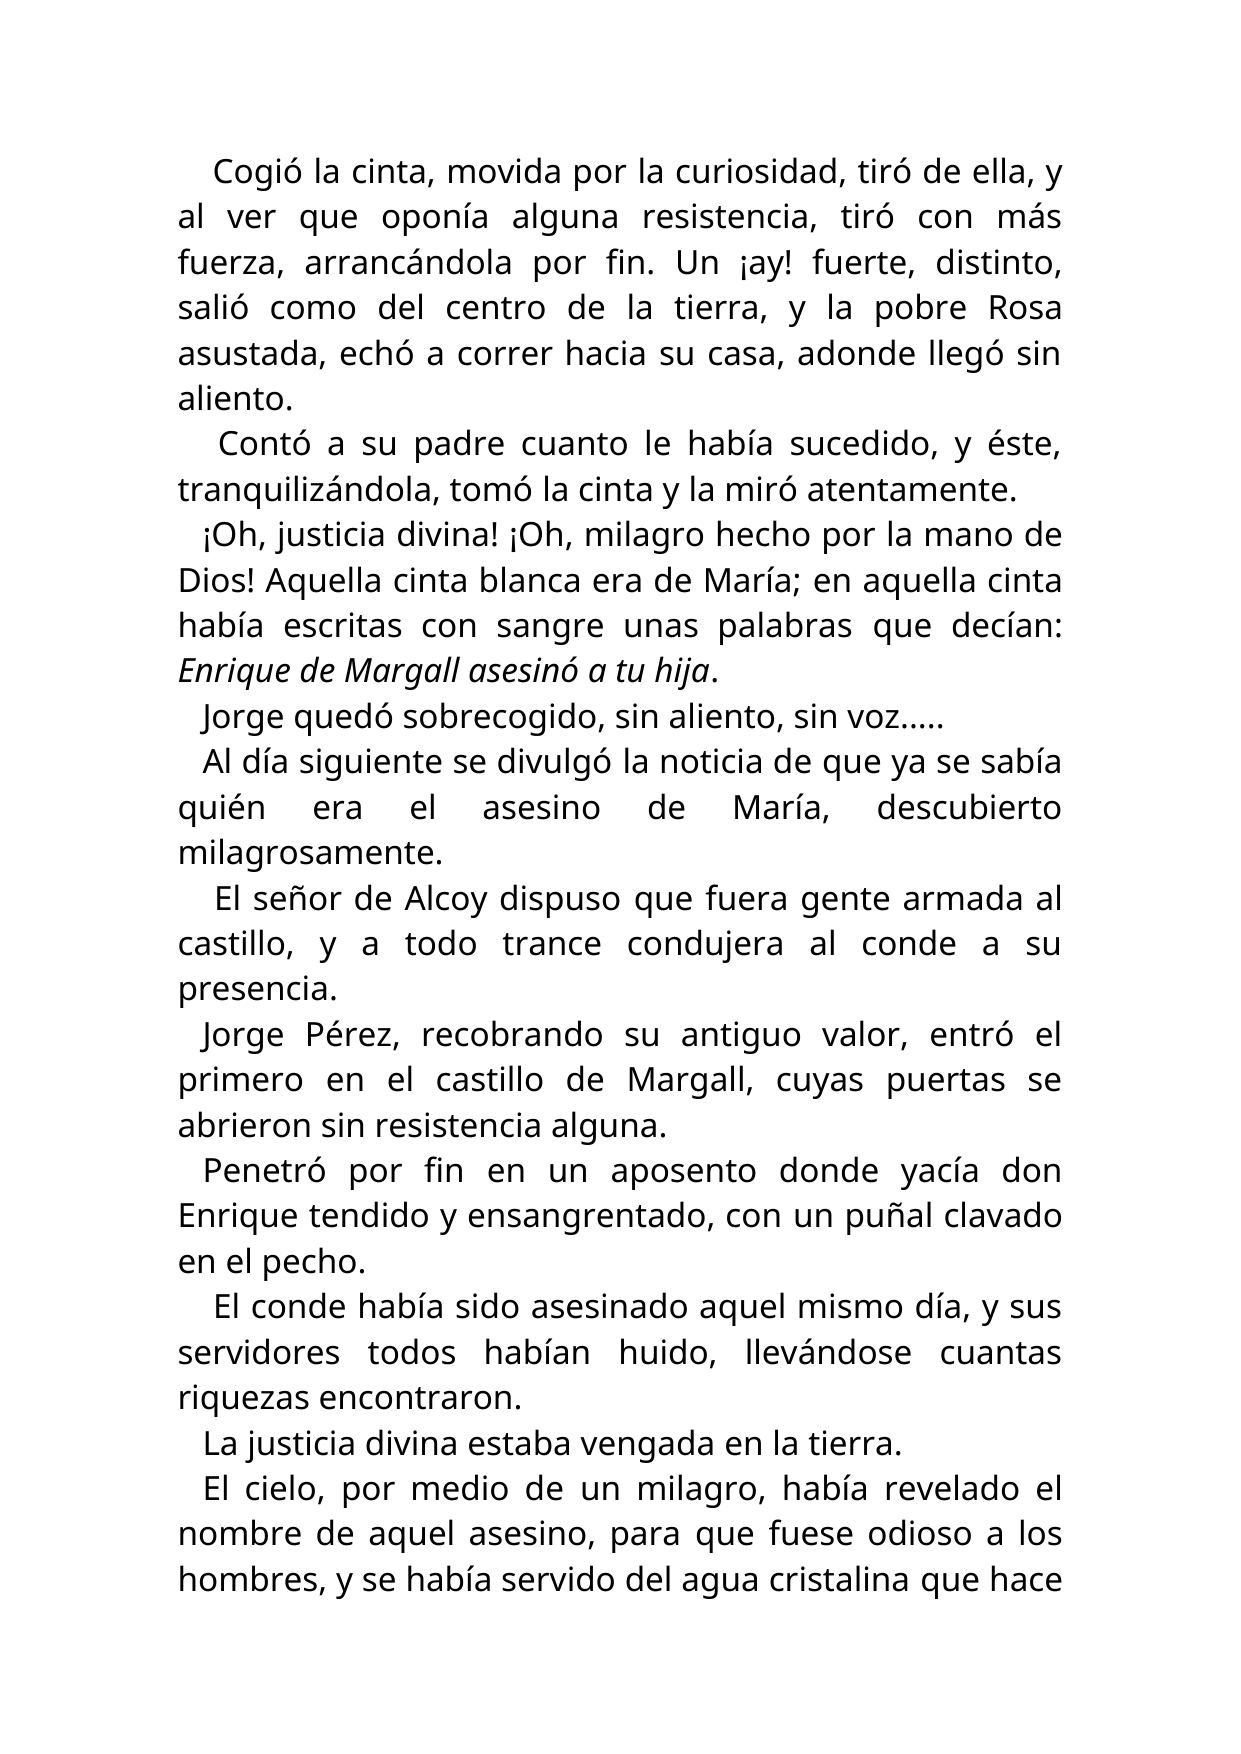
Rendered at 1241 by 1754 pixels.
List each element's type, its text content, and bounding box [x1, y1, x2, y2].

text El conde había sido asesinado aquel mismo día, y sus servidores todos habían huido, llevándose cuantas riquezas encontraron. [177, 1283, 1063, 1419]
text Penetró por fin en un aposento donde yacía don Enrique tendido y ensangrentado, con un puñal clavado en el pecho. [177, 1147, 1063, 1283]
text Jorge quedó sobrecogido, sin aliento, sin voz..... [177, 693, 1063, 738]
text La justicia divina estaba vengada en la tierra. [177, 1419, 1063, 1465]
text Al día siguiente se divulgó la noticia de que ya se sabía quién era el asesino de María, descubierto milagrosamente. [177, 738, 1063, 874]
text El señor de Alcoy dispuso que fuera gente armada al castillo, y a todo trance condujera al conde a su presencia. [177, 874, 1063, 1011]
text Cogió la cinta, movida por la curiosidad, tiró de ella, y al ver que oponía alguna resistencia, tiró con más fuerza, arrancándola por fin. Un ¡ay! fuerte, distinto, salió como del centro de la tierra, y la pobre Rosa asustada, echó a correr hacia su casa, adonde llegó sin aliento. [177, 148, 1063, 420]
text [177, 1465, 1063, 1601]
text Contó a su padre cuanto le había sucedido, y éste, tranquilizándola, tomó la cinta y la miró atentamente. [177, 420, 1063, 511]
text ¡Oh, justicia divina! ¡Oh, milagro hecho por la mano de Dios! Aquella cinta blanca era de María; en aquella cinta había escritas con sangre unas palabras que decían: Enrique de Margall asesinó a tu hija. [177, 511, 1063, 693]
text Jorge Pérez, recobrando su antiguo valor, entró el primero en el castillo de Margall, cuyas puertas se abrieron sin resistencia alguna. [177, 1011, 1063, 1147]
